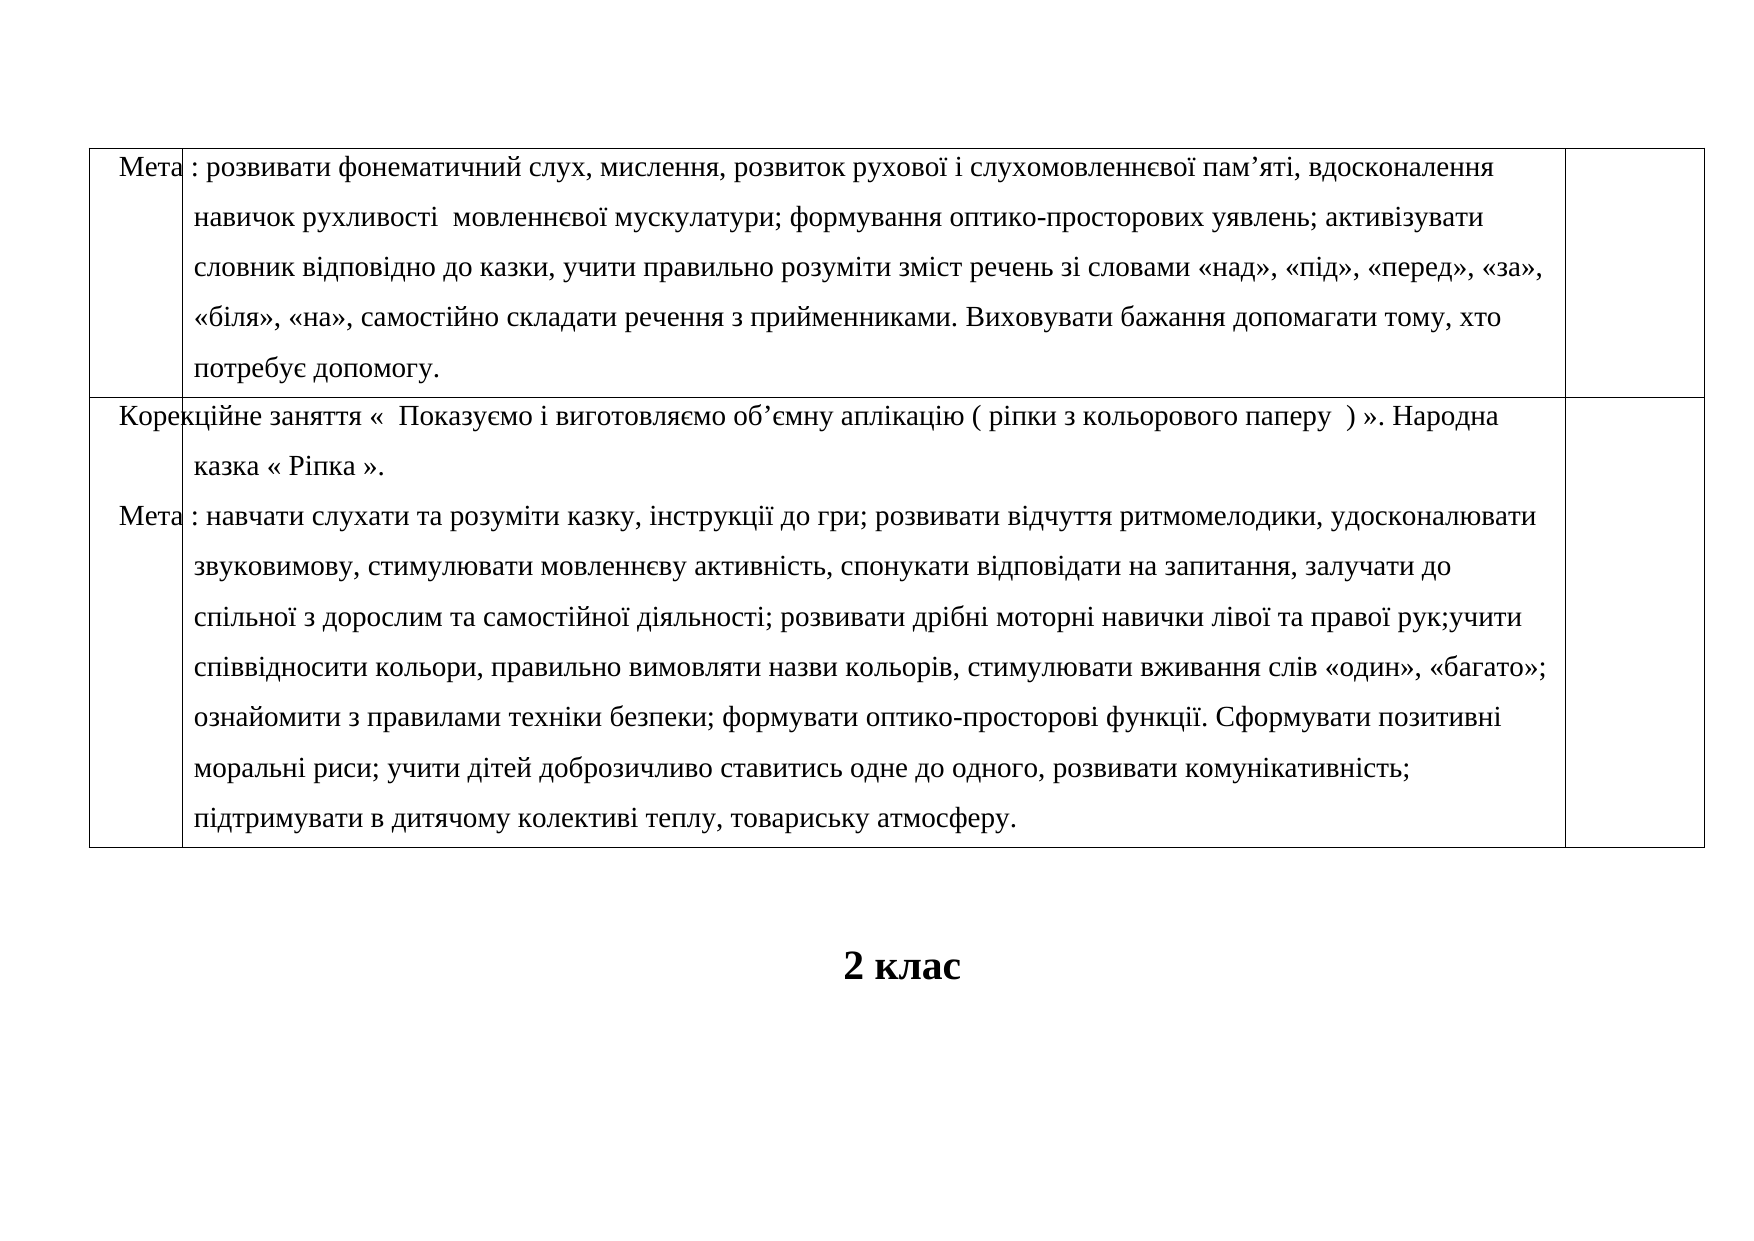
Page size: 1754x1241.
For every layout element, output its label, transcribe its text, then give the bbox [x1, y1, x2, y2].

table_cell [183, 149, 1565, 397]
text 2 клас [138, 941, 1665, 988]
table_cell 2 [1566, 398, 1704, 847]
table_cell Корекційне заняття « Показуємо і виготовляємо об’ємну аплікацію ( ріпки з кольорового паперу ) ». Народна казка « Ріпка ». Мета : навчати слухати та розуміти казку, інструкції до гри; розвивати відчуття ритмомелодики, удосконалювати звуковимову, стимулювати мовленнєву активність, спонукати відповідати на запитання, залучати до спільної з дорослим та самостійної діяльності; розвивати дрібні моторні навички лівої та правої рук;учити співвідносити кольори, правильно вимовляти назви кольорів, стимулювати вживання слів «один», «багато»; ознайомити з правилами техніки безпеки; формувати оптико-просторові функції. Сформувати позитивні моральні риси; учити дітей доброзичливо ставитись одне до одного, розвивати комунікативність; підтримувати в дитячому колективі теплу, товариську атмосферу. [183, 398, 1565, 847]
table_cell 12 [90, 149, 182, 397]
table_cell 13 [90, 398, 182, 847]
table_cell 2 [1566, 149, 1704, 397]
